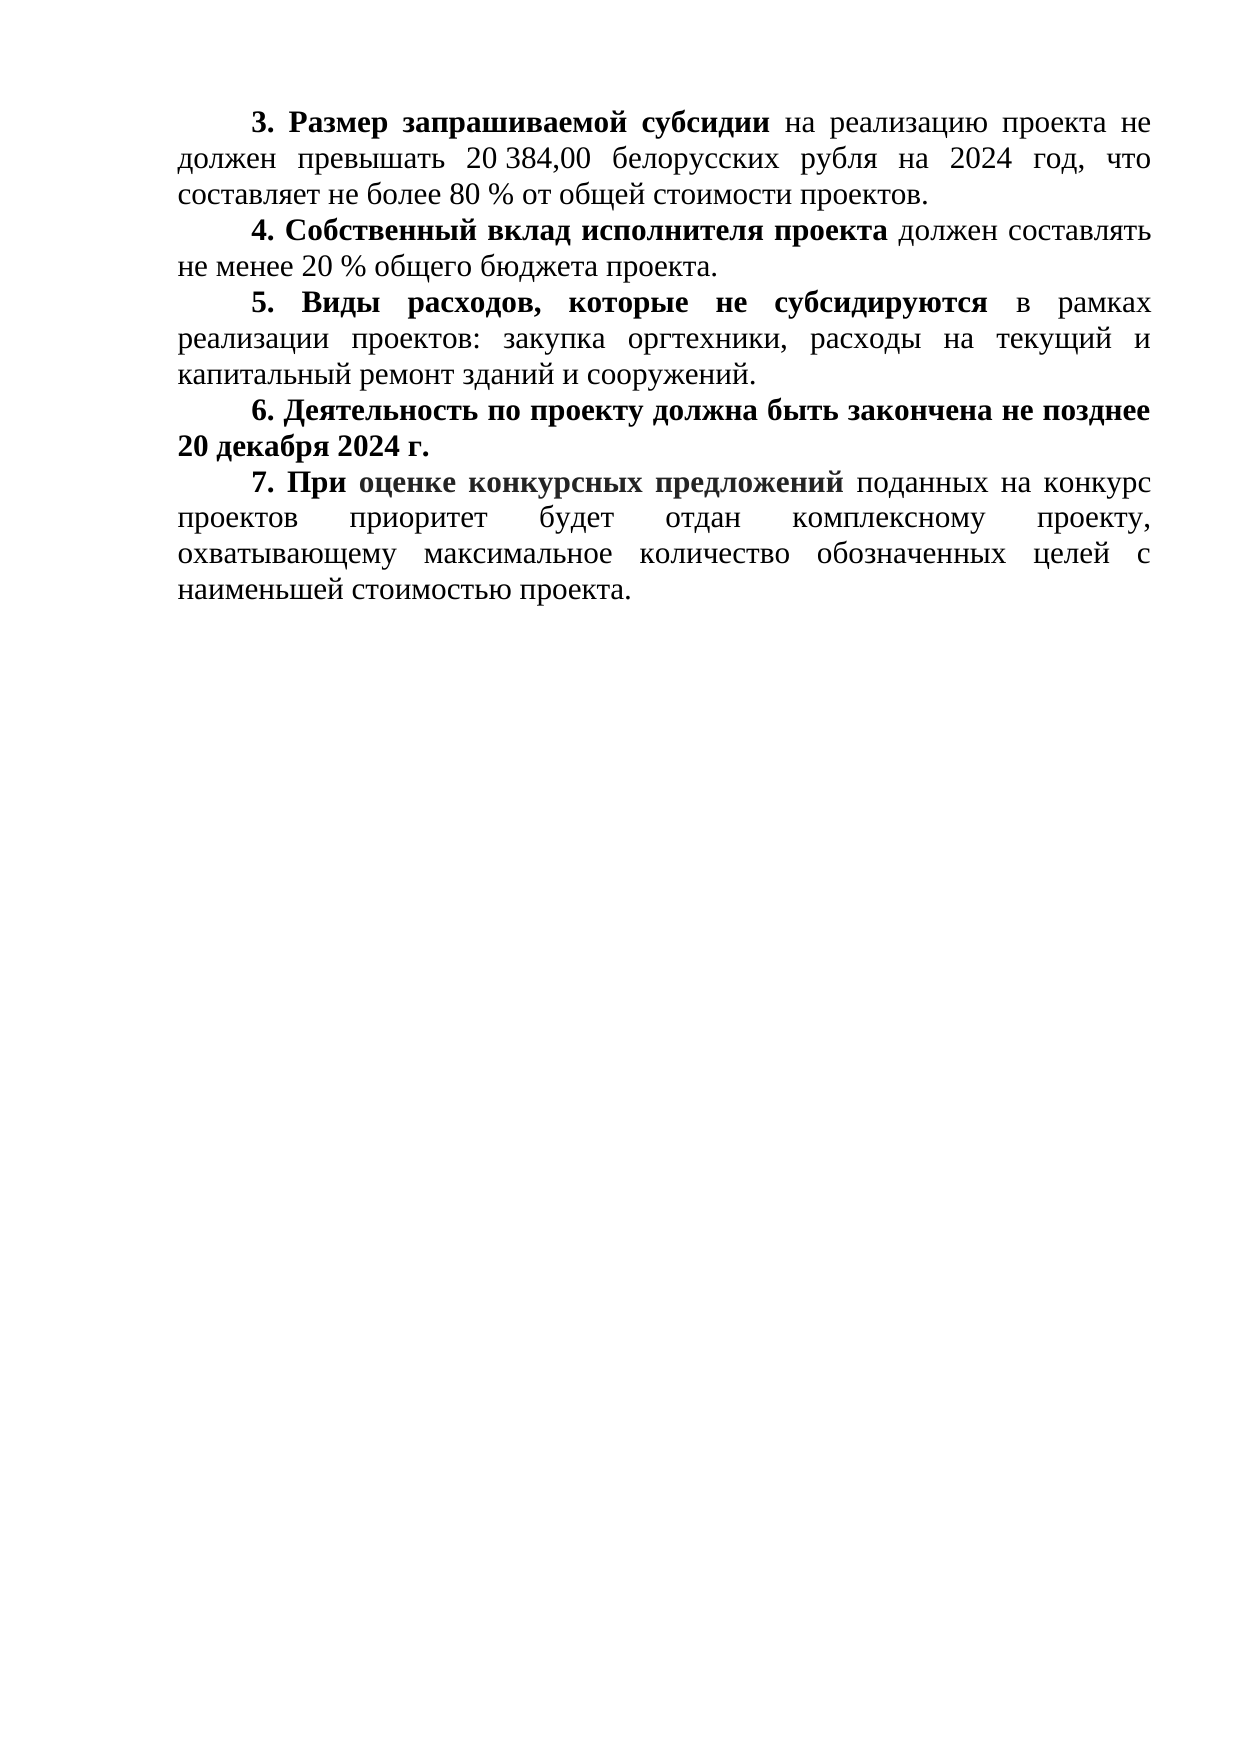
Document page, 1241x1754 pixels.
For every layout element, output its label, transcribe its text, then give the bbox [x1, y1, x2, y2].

text 3. Размер запрашиваемой субсидии на реализацию проекта не должен превышать 20 384,00 белорусских рубля на 2024 год, что составляет не более 80 % от общей стоимости проектов. [177, 103, 1152, 211]
text 6. Деятельность по проекту должна быть закончена не позднее 20 декабря 2024 г. [177, 391, 1152, 463]
text 4. Собственный вклад исполнителя проекта должен составлять не менее 20 % общего бюджета проекта. [177, 211, 1152, 283]
text 7. При оценке конкурсных предложений поданных на конкурс проектов приоритет будет отдан комплексному проекту, охватывающему максимальное количество обозначенных целей с наименьшей стоимостью проекта. [177, 463, 1152, 607]
text 5. Виды расходов, которые не субсидируются в рамках реализации проектов: закупка оргтехники, расходы на текущий и капитальный ремонт зданий и сооружений. [177, 283, 1152, 391]
